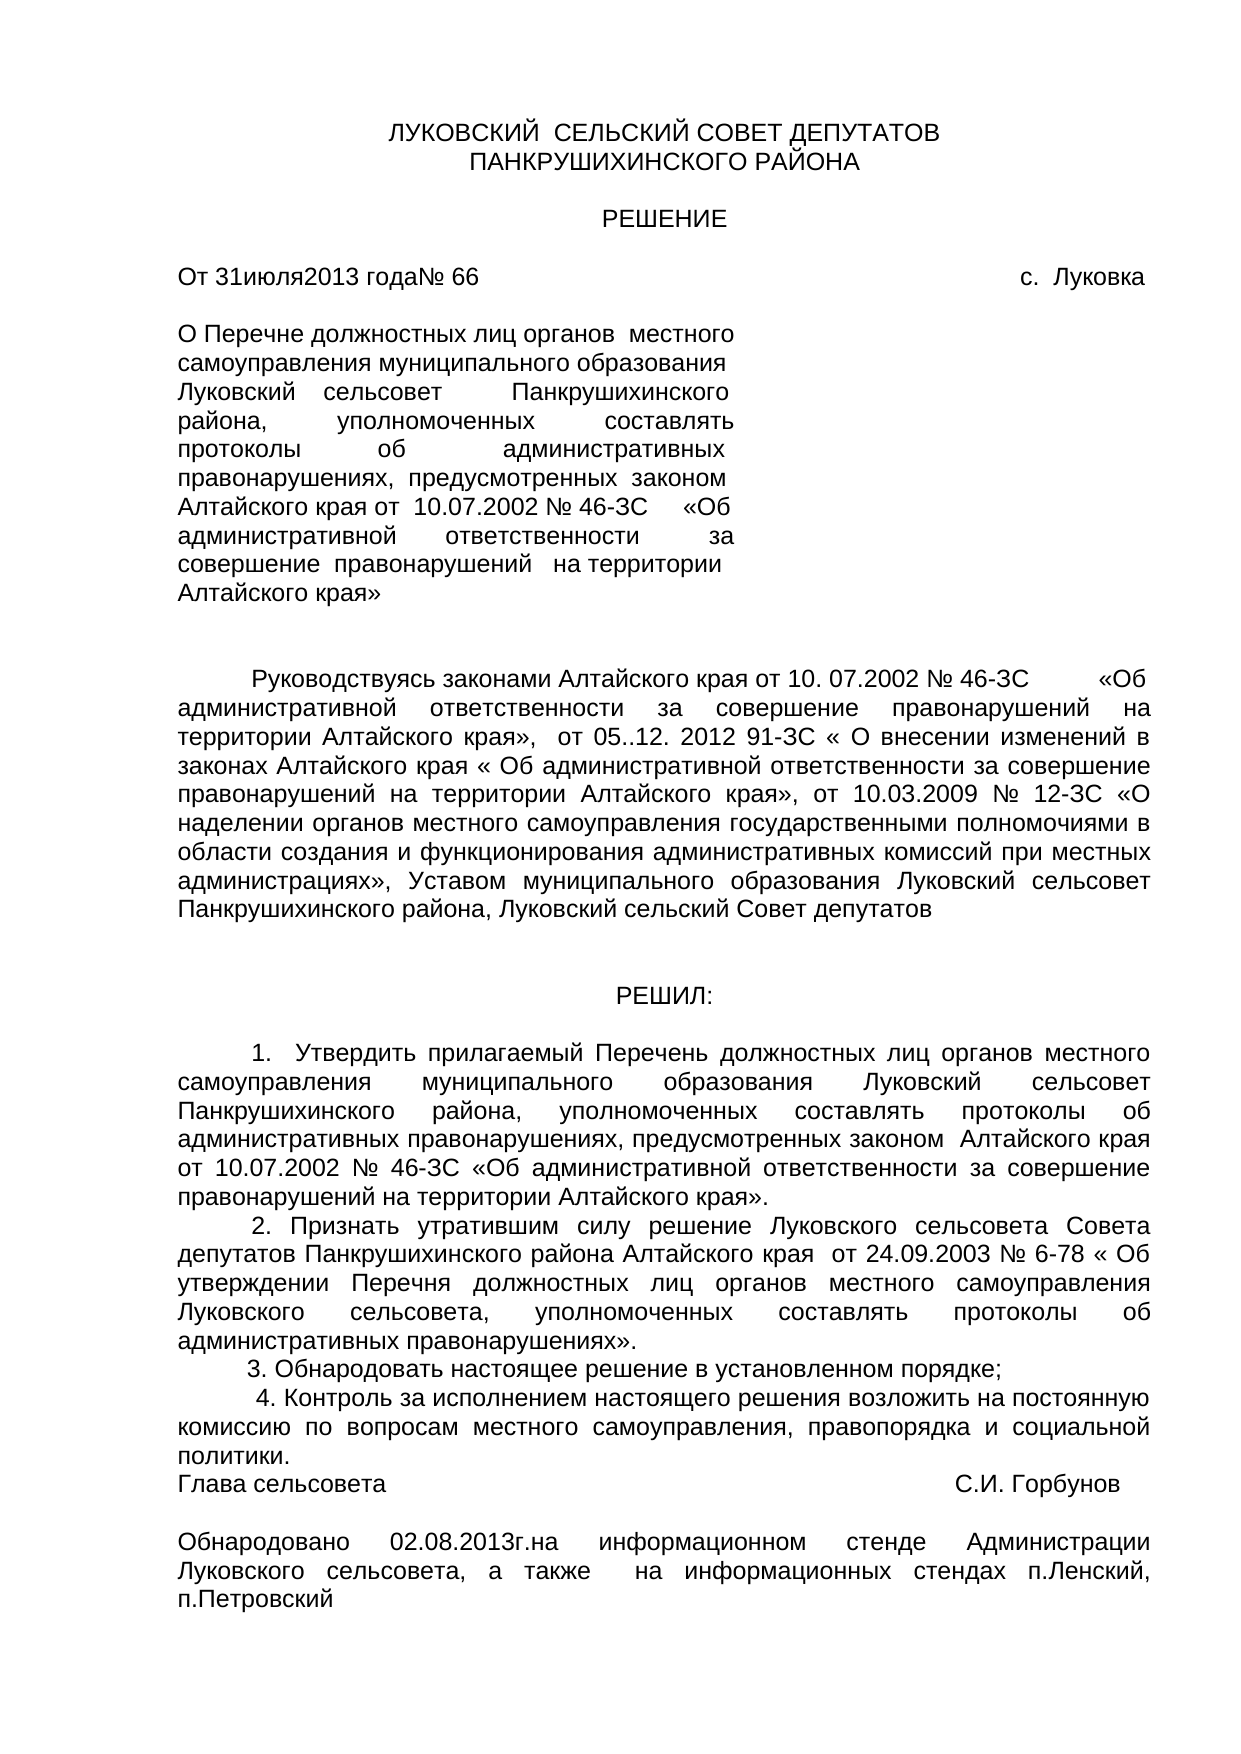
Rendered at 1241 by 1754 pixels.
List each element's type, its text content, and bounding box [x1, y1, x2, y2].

text Алтайского края» [177, 578, 1152, 607]
text Руководствуясь законами Алтайского края от 10. 07.2002 № 46-ЗС «Об [177, 664, 1152, 693]
text 1. Утвердить прилагаемый Перечень должностных лиц органов местного самоуправления муниципального образования Луковский сельсовет Панкрушихинского района, уполномоченных составлять протоколы об административных правонарушениях, предусмотренных законом Алтайского края от 10.07.2002 № 46-ЗС «Об административной ответственности за совершение правонарушений на территории Алтайского края». [177, 1038, 1152, 1211]
text Алтайского края от 10.07.2002 № 46-ЗС «Об [177, 492, 1152, 521]
text Луковский сельсовет Панкрушихинского [177, 377, 1152, 406]
text 2. Признать утратившим силу решение Луковского сельсовета Совета депутатов Панкрушихинского района Алтайского края от 24.09.2003 № 6-78 « Об утверждении Перечня должностных лиц органов местного самоуправления Луковского сельсовета, уполномоченных составлять протоколы об административных правонарушениях». [177, 1211, 1152, 1354]
text РЕШИЛ: [177, 981, 1152, 1009]
text От 31июля2013 года№ 66 с. Луковка [177, 262, 1152, 291]
text О Перечне должностных лиц органов местного [177, 319, 1152, 348]
text Обнародовано 02.08.2013г.на информационном стенде Администрации Луковского сельсовета, а также на информационных стендах п.Ленский, п.Петровский [177, 1527, 1152, 1613]
text административной ответственности за [177, 521, 1152, 549]
text административной ответственности за совершение правонарушений на территории Алтайского края», от 05..12. 2012 91-ЗС « О внесении изменений в законах Алтайского края « Об административной ответственности за совершение правонарушений на территории Алтайского края», от 10.03.2009 № 12-ЗС «О наделении органов местного самоуправления государственными полномочиями в области создания и функционирования административных комиссий при местных администрациях», Уставом муниципального образования Луковский сельсовет Панкрушихинского района, Луковский сельский Совет депутатов [177, 693, 1152, 923]
text 3. Обнародовать настоящее решение в установленном порядке; [177, 1354, 1152, 1383]
text самоуправления муниципального образования [177, 348, 1152, 377]
text протоколы об административных [177, 434, 1152, 463]
text ПАНКРУШИХИНСКОГО РАЙОНА [177, 147, 1152, 176]
text правонарушениях, предусмотренных законом [177, 463, 1152, 492]
text ЛУКОВСКИЙ СЕЛЬСКИЙ СОВЕТ ДЕПУТАТОВ [177, 118, 1152, 147]
text совершение правонарушений на территории [177, 549, 1152, 578]
text 4. Контроль за исполнением настоящего решения возложить на постоянную комиссию по вопросам местного самоуправления, правопорядка и социальной политики. [177, 1383, 1152, 1469]
text Глава сельсовета С.И. Горбунов [177, 1469, 1152, 1498]
text РЕШЕНИЕ [177, 204, 1152, 233]
text района, уполномоченных составлять [177, 406, 1152, 434]
